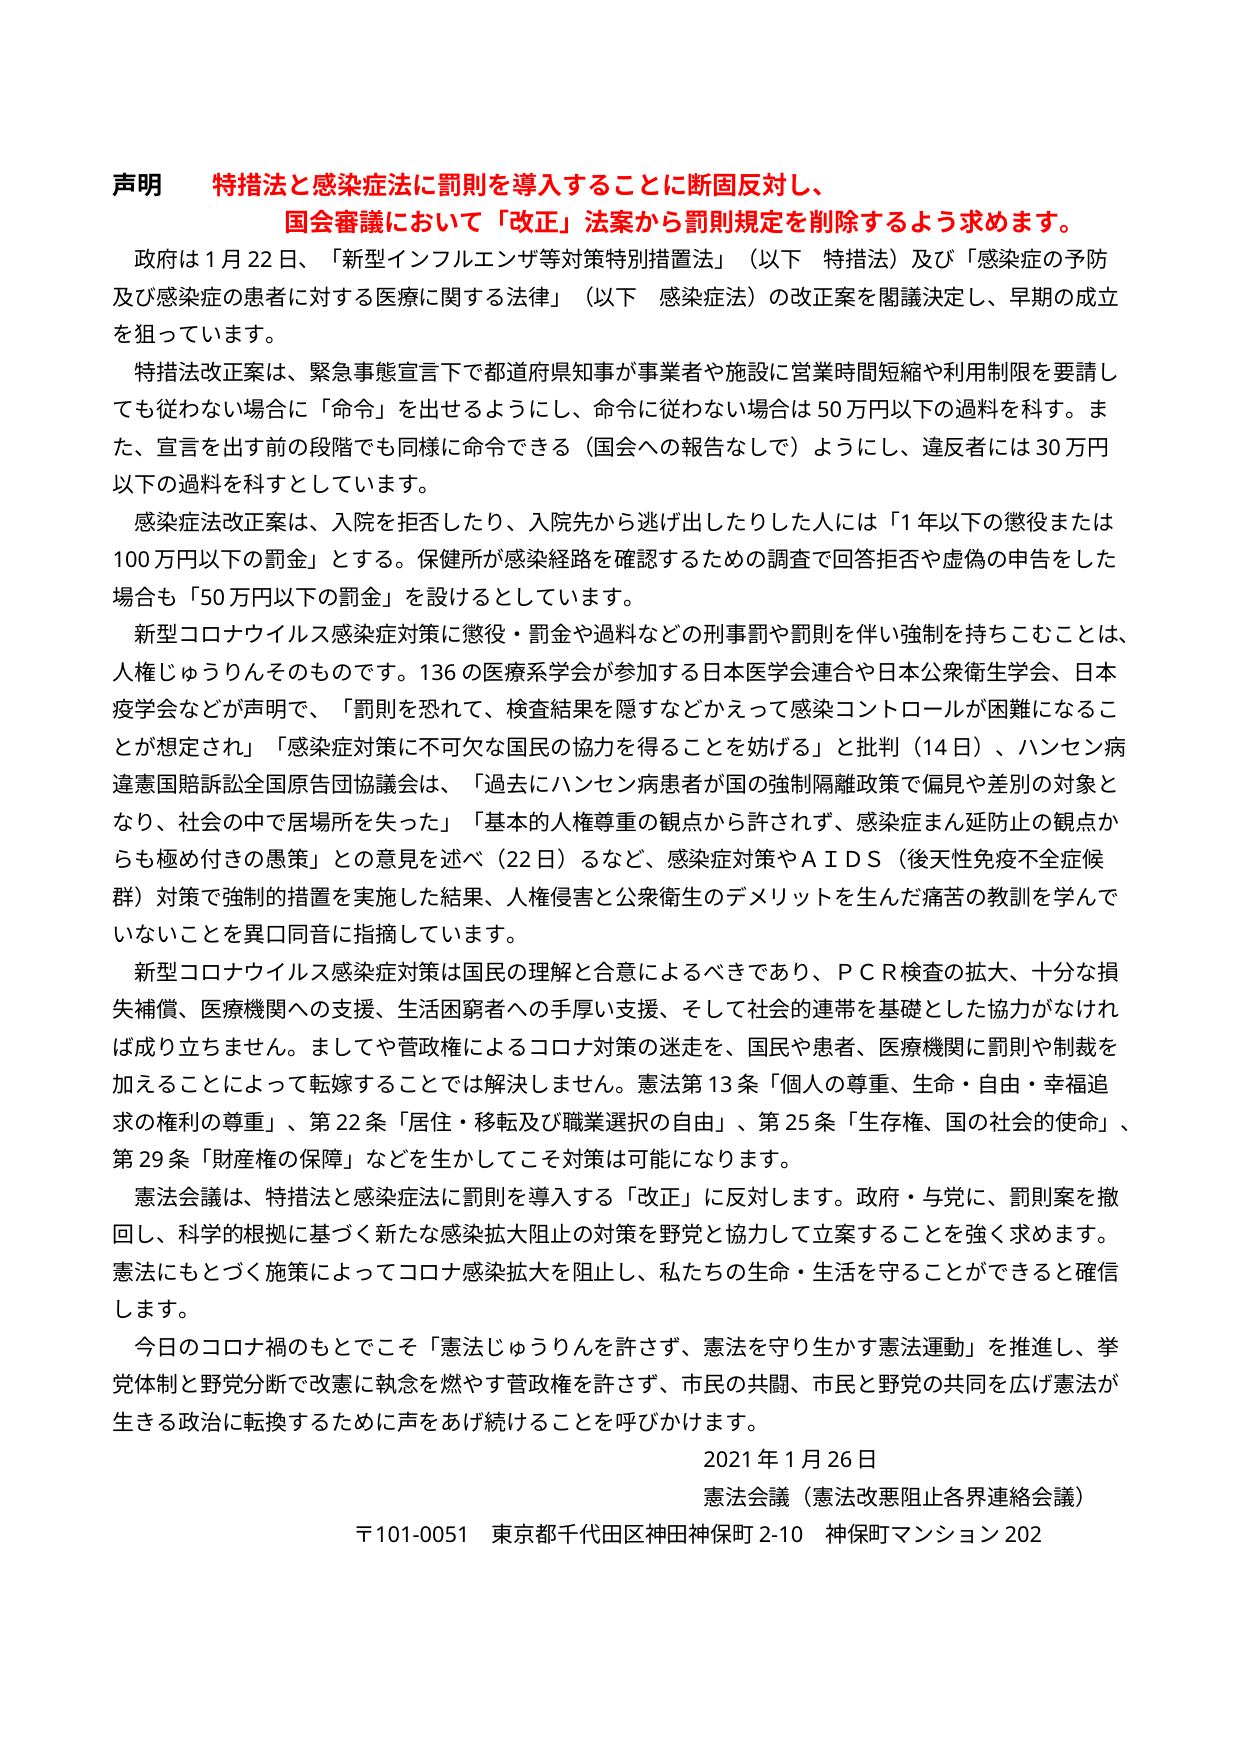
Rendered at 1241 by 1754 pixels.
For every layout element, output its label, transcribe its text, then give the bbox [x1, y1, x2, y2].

text 新型コロナウイルス感染症対策に懲役・罰金や過料などの刑事罰や罰則を伴い強制を持ちこむことは、人権じゅうりんそのものです。136の医療系学会が参加する日本医学会連合や日本公衆衛生学会、日本疫学会などが声明で、「罰則を恐れて、検査結果を隠すなどかえって感染コントロールが困難になることが想定され」「感染症対策に不可欠な国民の協力を得ることを妨げる」と批判（14日）、ハンセン病違憲国賠訴訟全国原告団協議会は、「過去にハンセン病患者が国の強制隔離政策で偏見や差別の対象となり、社会の中で居場所を失った」「基本的人権尊重の観点から許されず、感染症まん延防止の観点からも極め付きの愚策」との意見を述べ（22日）るなど、感染症対策やＡＩＤＳ（後天性免疫不全症候群）対策で強制的措置を実施した結果、人権侵害と公衆衛生のデメリットを生んだ痛苦の教訓を学んでいないことを異口同音に指摘しています。 [112, 614, 1128, 952]
text 国会審議において「改正」法案から罰則規定を削除するよう求めます。 [112, 202, 1128, 239]
text 今日のコロナ禍のもとでこそ「憲法じゅうりんを許さず、憲法を守り生かす憲法運動」を推進し、挙党体制と野党分断で改憲に執念を燃やす菅政権を許さず、市民の共闘、市民と野党の共同を広げ憲法が生きる政治に転換するために声をあげ続けることを呼びかけます。 [112, 1327, 1128, 1439]
text 〒101-0051 東京都千代田区神田神保町2-10 神保町マンション202 [112, 1514, 1128, 1552]
text 政府は1月22日、「新型インフルエンザ等対策特別措置法」（以下 特措法）及び「感染症の予防及び感染症の患者に対する医療に関する法律」（以下 感染症法）の改正案を閣議決定し、早期の成立を狙っています。 [112, 239, 1128, 352]
text 感染症法改正案は、入院を拒否したり、入院先から逃げ出したりした人には「1年以下の懲役または100万円以下の罰金」とする。保健所が感染経路を確認するための調査で回答拒否や虚偽の申告をした場合も「50万円以下の罰金」を設けるとしています。 [112, 502, 1128, 614]
text 特措法改正案は、緊急事態宣言下で都道府県知事が事業者や施設に営業時間短縮や利用制限を要請しても従わない場合に「命令」を出せるようにし、命令に従わない場合は50万円以下の過料を科す。また、宣言を出す前の段階でも同様に命令できる（国会への報告なしで）ようにし、違反者には30万円以下の過料を科すとしています。 [112, 352, 1128, 502]
text 憲法会議（憲法改悪阻止各界連絡会議） [112, 1477, 1128, 1514]
text 声明 特措法と感染症法に罰則を導入することに断固反対し、 [112, 164, 1128, 202]
text 憲法会議は、特措法と感染症法に罰則を導入する「改正」に反対します。政府・与党に、罰則案を撤回し、科学的根拠に基づく新たな感染拡大阻止の対策を野党と協力して立案することを強く求めます。憲法にもとづく施策によってコロナ感染拡大を阻止し、私たちの生命・生活を守ることができると確信します。 [112, 1177, 1128, 1327]
text 2021年1月26日 [112, 1439, 1128, 1477]
text 新型コロナウイルス感染症対策は国民の理解と合意によるべきであり、ＰＣＲ検査の拡大、十分な損失補償、医療機関への支援、生活困窮者への手厚い支援、そして社会的連帯を基礎とした協力がなければ成り立ちません。ましてや菅政権によるコロナ対策の迷走を、国民や患者、医療機関に罰則や制裁を加えることによって転嫁することでは解決しません。憲法第13条「個人の尊重、生命・自由・幸福追求の権利の尊重」、第22条「居住・移転及び職業選択の自由」、第25条「生存権、国の社会的使命」、第29条「財産権の保障」などを生かしてこそ対策は可能になります。 [112, 952, 1128, 1177]
